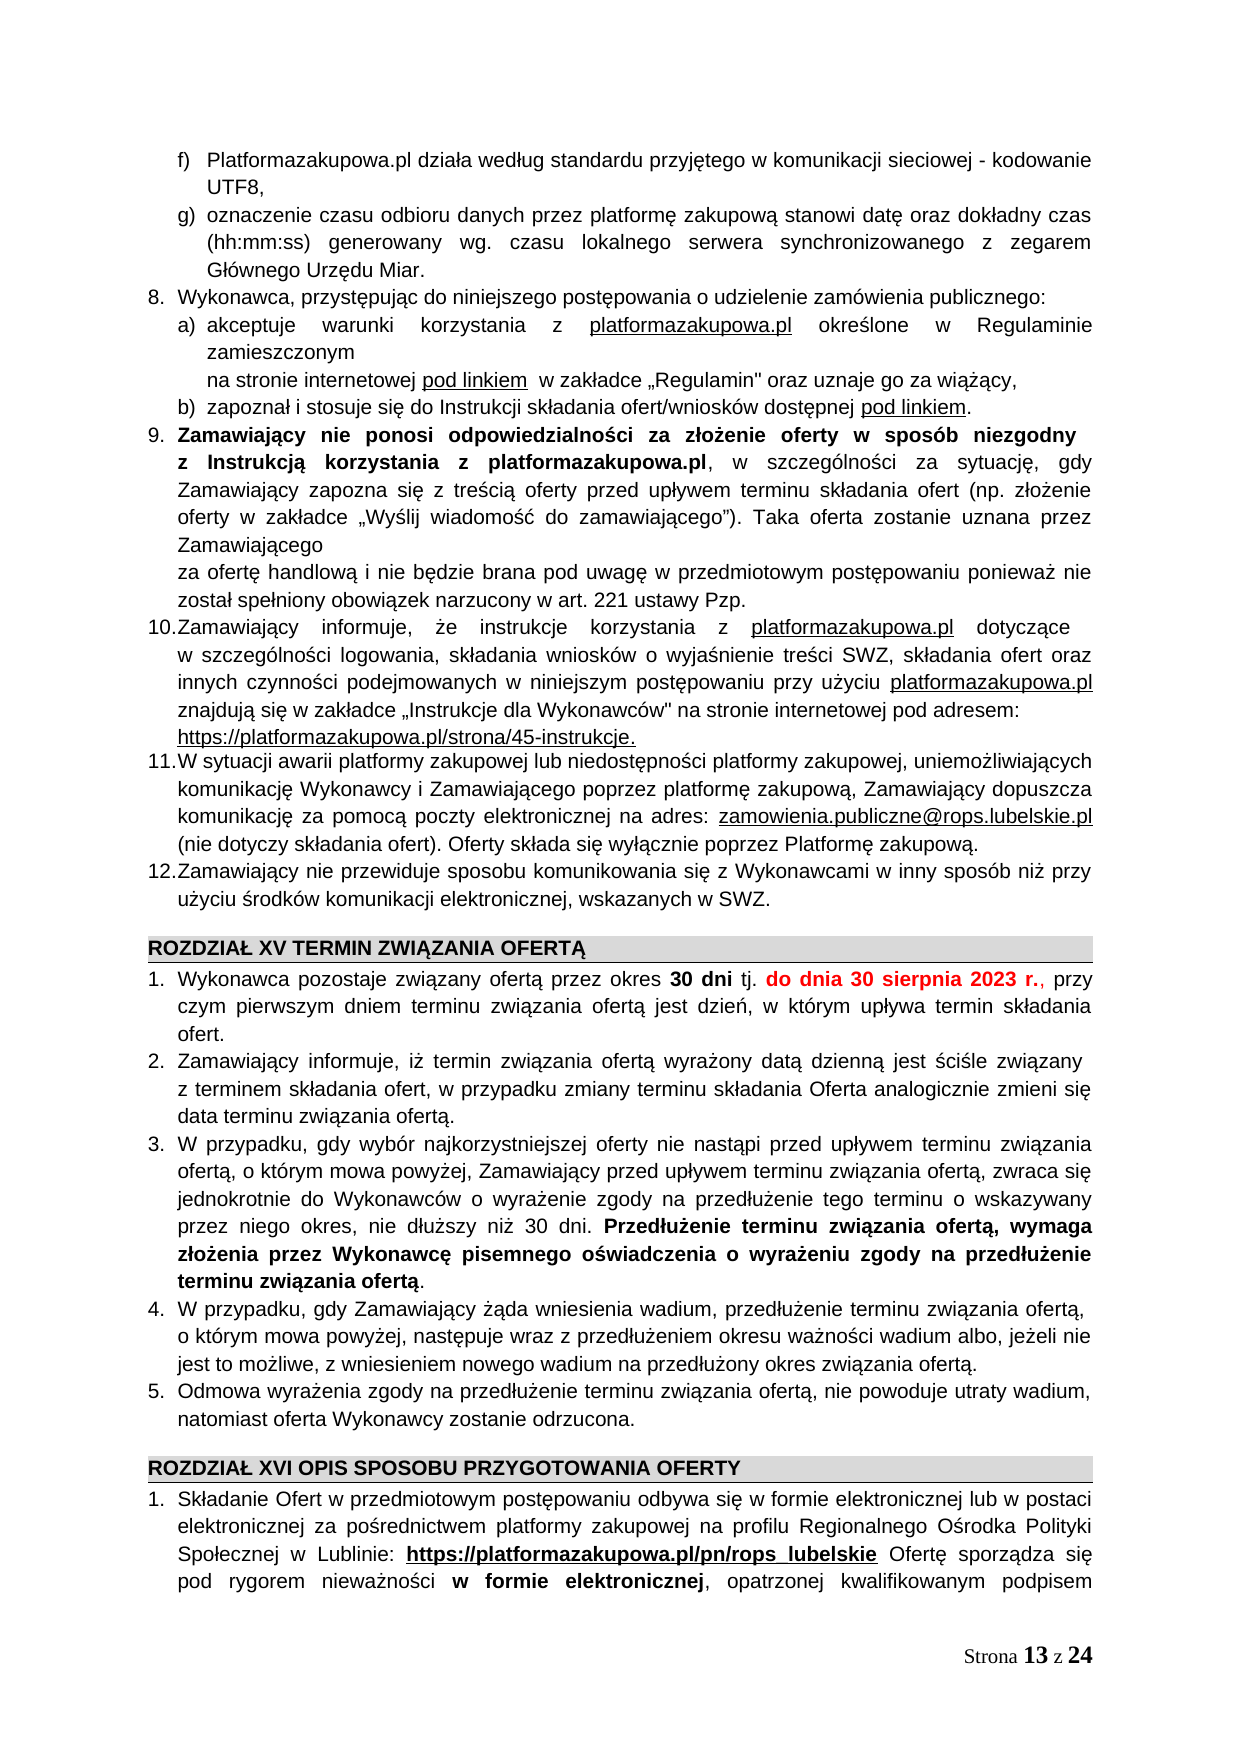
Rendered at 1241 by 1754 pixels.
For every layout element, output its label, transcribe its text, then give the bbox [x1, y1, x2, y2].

list W przypadku, gdy Zamawiający żąda wniesienia wadium, przedłużenie terminu związania ofertą, o którym mowa powyżej, następuje wraz z przedłużeniem okresu ważności wadium albo, jeżeli nie jest to możliwe, z wniesieniem nowego wadium na przedłużony okres związania ofertą. [148, 1297, 1093, 1376]
list Zamawiający nie ponosi odpowiedzialności za złożenie oferty w sposób niezgodny z Instrukcją korzystania z platformazakupowa.pl, w szczególności za sytuację, gdy Zamawiający zapozna się z treścią oferty przed upływem terminu składania ofert (np. złożenie oferty w zakładce „Wyślij wiadomość do zamawiającego”). Taka oferta zostanie uznana przez Zamawiającego za ofertę handlową i nie będzie brana pod uwagę w przedmiotowym postępowaniu ponieważ nie został spełniony obowiązek narzucony w art. 221 ustawy Pzp. [148, 423, 1093, 612]
list Zamawiający informuje, że instrukcje korzystania z platformazakupowa.pl dotyczące w szczególności logowania, składania wniosków o wyjaśnienie treści SWZ, składania ofert oraz innych czynności podejmowanych w niniejszym postępowaniu przy użyciu platformazakupowa.pl znajdują się w zakładce „Instrukcje dla Wykonawców" na stronie internetowej pod adresem: [148, 615, 1093, 722]
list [148, 1487, 1093, 1593]
list zapoznał i stosuje się do Instrukcji składania ofert/wniosków dostępnej pod linkiem. [177, 395, 1093, 419]
list Wykonawca pozostaje związany ofertą przez okres 30 dni tj. do dnia 30 sierpnia 2023 r., przy czym pierwszym dniem terminu związania ofertą jest dzień, w którym upływa termin składania ofert. [148, 967, 1093, 1046]
list oznaczenie czasu odbioru danych przez platformę zakupową stanowi datę oraz dokładny czas (hh:mm:ss) generowany wg. czasu lokalnego serwera synchronizowanego z zegarem Głównego Urzędu Miar. [177, 203, 1093, 282]
text ROZDZIAŁ XVI OPIS SPOSOBU PRZYGOTOWANIA OFERTY [148, 1456, 1093, 1482]
text https://platformazakupowa.pl/strona/45-instrukcje. [177, 725, 1093, 749]
list akceptuje warunki korzystania z platformazakupowa.pl określone w Regulaminie zamieszczonym na stronie internetowej pod linkiem w zakładce „Regulamin" oraz uznaje go za wiążący, [177, 313, 1093, 392]
list Platformazakupowa.pl działa według standardu przyjętego w komunikacji sieciowej - kodowanie UTF8, [177, 148, 1093, 199]
list Zamawiający informuje, iż termin związania ofertą wyrażony datą dzienną jest ściśle związany z terminem składania ofert, w przypadku zmiany terminu składania Oferta analogicznie zmieni się data terminu związania ofertą. [148, 1049, 1093, 1128]
list Wykonawca, przystępując do niniejszego postępowania o udzielenie zamówienia publicznego: [148, 285, 1093, 309]
list Zamawiający nie przewiduje sposobu komunikowania się z Wykonawcami w inny sposób niż przy użyciu środków komunikacji elektronicznej, wskazanych w SWZ. [148, 859, 1093, 911]
list W przypadku, gdy wybór najkorzystniejszej oferty nie nastąpi przed upływem terminu związania ofertą, o którym mowa powyżej, Zamawiający przed upływem terminu związania ofertą, zwraca się jednokrotnie do Wykonawców o wyrażenie zgody na przedłużenie tego terminu o wskazywany przez niego okres, nie dłuższy niż 30 dni. Przedłużenie terminu związania ofertą, wymaga złożenia przez Wykonawcę pisemnego oświadczenia o wyrażeniu zgody na przedłużenie terminu związania ofertą. [148, 1132, 1093, 1293]
list W sytuacji awarii platformy zakupowej lub niedostępności platformy zakupowej, uniemożliwiających komunikację Wykonawcy i Zamawiającego poprzez platformę zakupową, Zamawiający dopuszcza komunikację za pomocą poczty elektronicznej na adres: zamowienia.publiczne@rops.lubelskie.pl (nie dotyczy składania ofert). Oferty składa się wyłącznie poprzez Platformę zakupową. [148, 749, 1093, 856]
list Odmowa wyrażenia zgody na przedłużenie terminu związania ofertą, nie powoduje utraty wadium, natomiast oferta Wykonawcy zostanie odrzucona. [148, 1379, 1093, 1431]
text ROZDZIAŁ XV TERMIN ZWIĄZANIA OFERTĄ [148, 936, 1093, 962]
